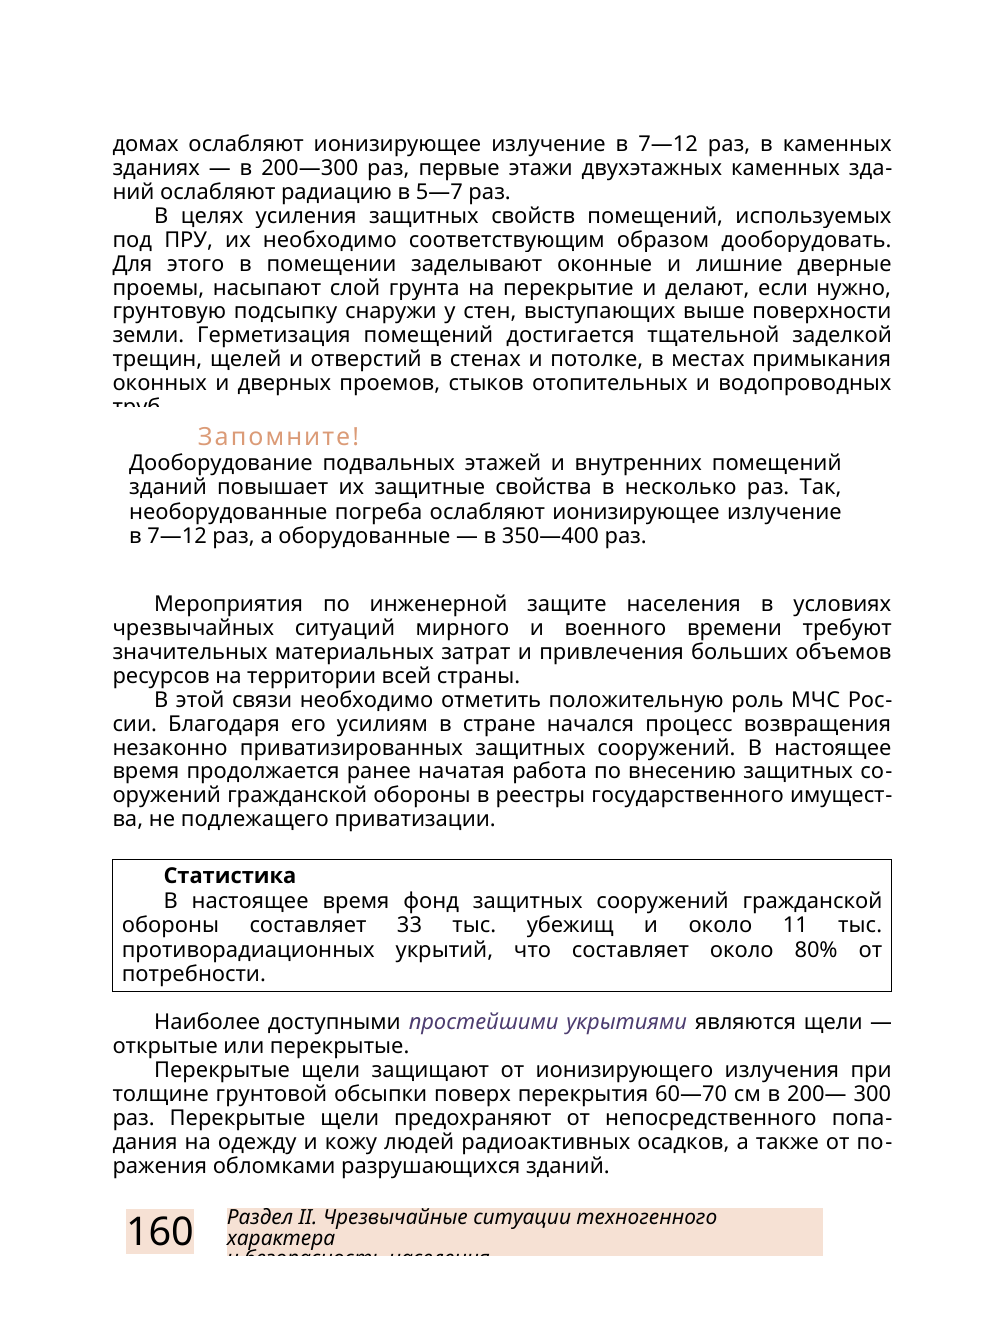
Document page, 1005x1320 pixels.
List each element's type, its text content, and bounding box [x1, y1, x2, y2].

text В этой связи необходимо отметить положительную роль МЧС России. Благодаря его усилиям в стране начался процесс возвращения незаконно приватизированных защитных сооружений. В настоящее время продолжается ранее начатая работа по внесению защитных сооружений гражданской обороны в реестры государственного имущества, не подлежащего приватизации. [112, 688, 892, 832]
text Перекрытые щели защищают от ионизирующего излучения при толщине грунтовой обсыпки поверх перекрытия 60—70 см в 200— 300 раз. Перекрытые щели предохраняют от непосредственного попадания на одежду и кожу людей радиоактивных осадков, а также от поражения обломками разрушающихся зданий. [112, 1058, 892, 1178]
text 160 [126, 1209, 194, 1254]
text Статистика [113, 862, 891, 889]
text Запомните! [198, 421, 359, 451]
text домах ослабляют ионизирующее излучение в 7—12 раз, в каменных зданиях — в 200—300 раз, первые этажи двухэтажных каменных зданий ослабляют радиацию в 5—7 раз. [112, 132, 892, 204]
text В настоящее время фонд защитных сооружений гражданской обороны составляет 33 тыс. убежищ и около 11 тыс. противорадиационных укрытий, что составляет около 80% от потребности. [122, 889, 883, 987]
text Дооборудование подвальных этажей и внутренних помещений зданий повышает их защитные свойства в несколько раз. Так, необорудованные погреба ослабляют ионизирующее излучение в 7—12 раз, а оборудованные — в 350—400 раз. [129, 451, 842, 548]
text Раздел II. Чрезвычайные ситуации техногенного характера [227, 1208, 823, 1249]
text В целях усиления защитных свойств помещений, используемых под ПРУ, их необходимо соответствующим образом дооборудовать. Для этого в помещении заделывают оконные и лишние дверные проемы, насыпают слой грунта на перекрытие и делают, если нужно, грунтовую подсыпку снаружи у стен, выступающих выше поверхности земли. Герметизация помещений достигается тщательной заделкой трещин, щелей и отверстий в стенах и потолке, в местах примыкания оконных и дверных проемов, стыков отопительных и водопроводных труб. [112, 204, 892, 407]
text Мероприятия по инженерной защите населения в условиях чрезвычайных ситуаций мирного и военного времени требуют значительных материальных затрат и привлечения больших объемов ресурсов на территории всей страны. [112, 592, 892, 688]
text Наиболее доступными простейшими укрытиями являются щели — открытые или перекрытые. [112, 1011, 892, 1058]
